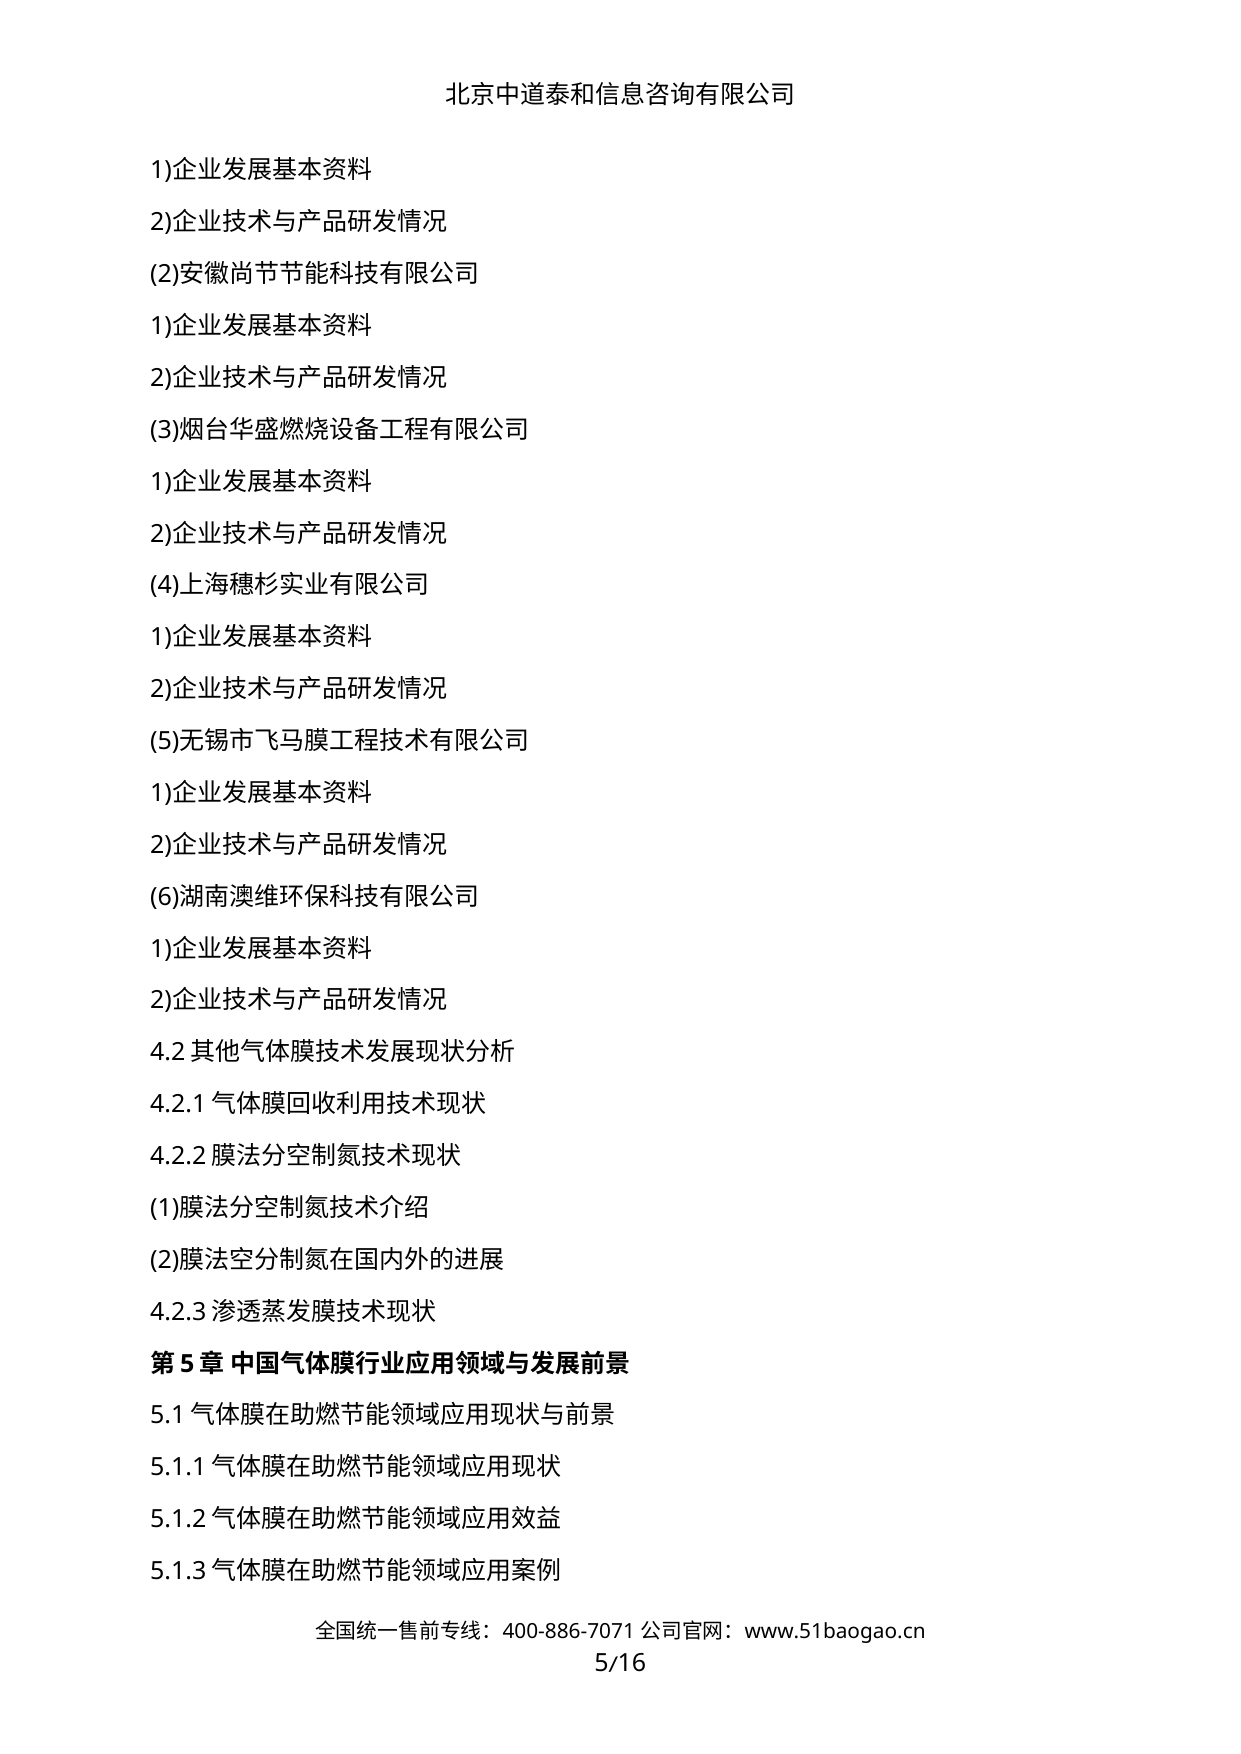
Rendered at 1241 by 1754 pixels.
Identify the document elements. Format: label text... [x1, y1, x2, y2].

text 4.2.3渗透蒸发膜技术现状 [150, 1291, 1090, 1327]
text (3)烟台华盛燃烧设备工程有限公司 [150, 409, 1090, 446]
text 2)企业技术与产品研发情况 [150, 980, 1090, 1016]
text 2)企业技术与产品研发情况 [150, 669, 1090, 705]
text 5.1.1气体膜在助燃节能领域应用现状 [150, 1447, 1090, 1483]
text 2)企业技术与产品研发情况 [150, 357, 1090, 394]
text (6)湖南澳维环保科技有限公司 [150, 876, 1090, 912]
text 5.1.3气体膜在助燃节能领域应用案例 [150, 1551, 1090, 1587]
text 1)企业发展基本资料 [150, 461, 1090, 497]
text (5)无锡市飞马膜工程技术有限公司 [150, 721, 1090, 757]
text 1)企业发展基本资料 [150, 150, 1090, 186]
text 1)企业发展基本资料 [150, 928, 1090, 964]
text 4.2.2膜法分空制氮技术现状 [150, 1136, 1090, 1172]
text (1)膜法分空制氮技术介绍 [150, 1187, 1090, 1224]
text 1)企业发展基本资料 [150, 306, 1090, 342]
text 4.2其他气体膜技术发展现状分析 [150, 1032, 1090, 1068]
text (2)膜法空分制氮在国内外的进展 [150, 1239, 1090, 1276]
text 4.2.1气体膜回收利用技术现状 [150, 1084, 1090, 1120]
text (4)上海穗杉实业有限公司 [150, 565, 1090, 601]
text 2)企业技术与产品研发情况 [150, 202, 1090, 238]
text 第5章 中国气体膜行业应用领域与发展前景 [150, 1343, 1090, 1379]
text 2)企业技术与产品研发情况 [150, 824, 1090, 861]
text 2)企业技术与产品研发情况 [150, 513, 1090, 549]
text 5.1.2气体膜在助燃节能领域应用效益 [150, 1499, 1090, 1535]
text 1)企业发展基本资料 [150, 772, 1090, 809]
text 1)企业发展基本资料 [150, 617, 1090, 653]
text (2)安徽尚节节能科技有限公司 [150, 254, 1090, 290]
text 5.1气体膜在助燃节能领域应用现状与前景 [150, 1395, 1090, 1431]
